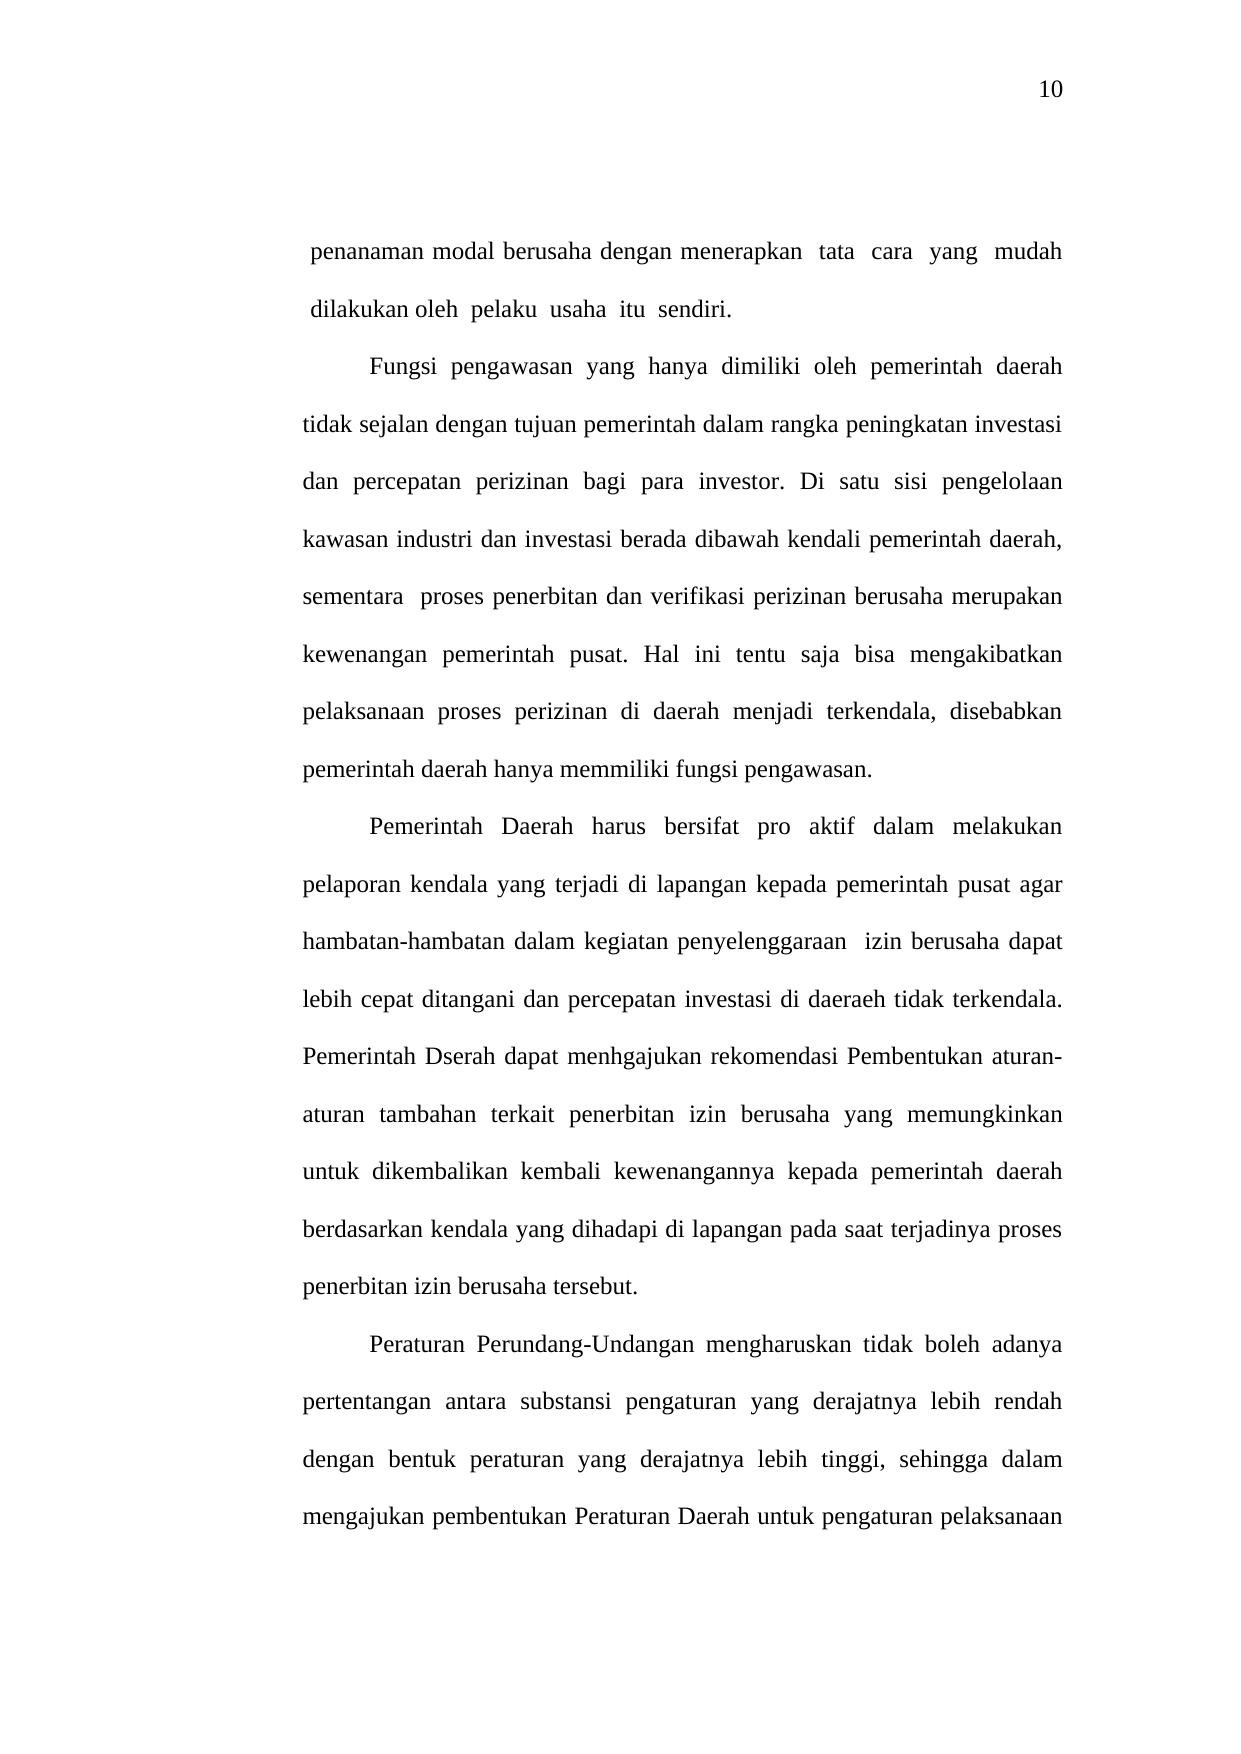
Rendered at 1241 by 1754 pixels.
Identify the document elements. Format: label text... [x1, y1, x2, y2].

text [302, 1329, 1063, 1530]
text Fungsi pengawasan yang hanya dimiliki oleh pemerintah daerah tidak sejalan dengan tujuan pemerintah dalam rangka peningkatan investasi dan percepatan perizinan bagi para investor. Di satu sisi pengelolaan kawasan industri dan investasi berada dibawah kendali pemerintah daerah, sementara proses penerbitan dan verifikasi perizinan berusaha merupakan kewenangan pemerintah pusat. Hal ini tentu saja bisa mengakibatkan pelaksanaan proses perizinan di daerah menjadi terkendala, disebabkan pemerintah daerah hanya memmiliki fungsi pengawasan. [302, 351, 1063, 782]
text Pemerintah Daerah harus bersifat pro aktif dalam melakukan pelaporan kendala yang terjadi di lapangan kepada pemerintah pusat agar hambatan-hambatan dalam kegiatan penyelenggaraan izin berusaha dapat lebih cepat ditangani dan percepatan investasi di daeraeh tidak terkendala. Pemerintah Dserah dapat menhgajukan rekomendasi Pembentukan aturan-aturan tambahan terkait penerbitan izin berusaha yang memungkinkan untuk dikembalikan kembali kewenangannya kepada pemerintah daerah berdasarkan kendala yang dihadapi di lapangan pada saat terjadinya proses penerbitan izin berusaha tersebut. [302, 811, 1063, 1300]
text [310, 236, 1063, 322]
